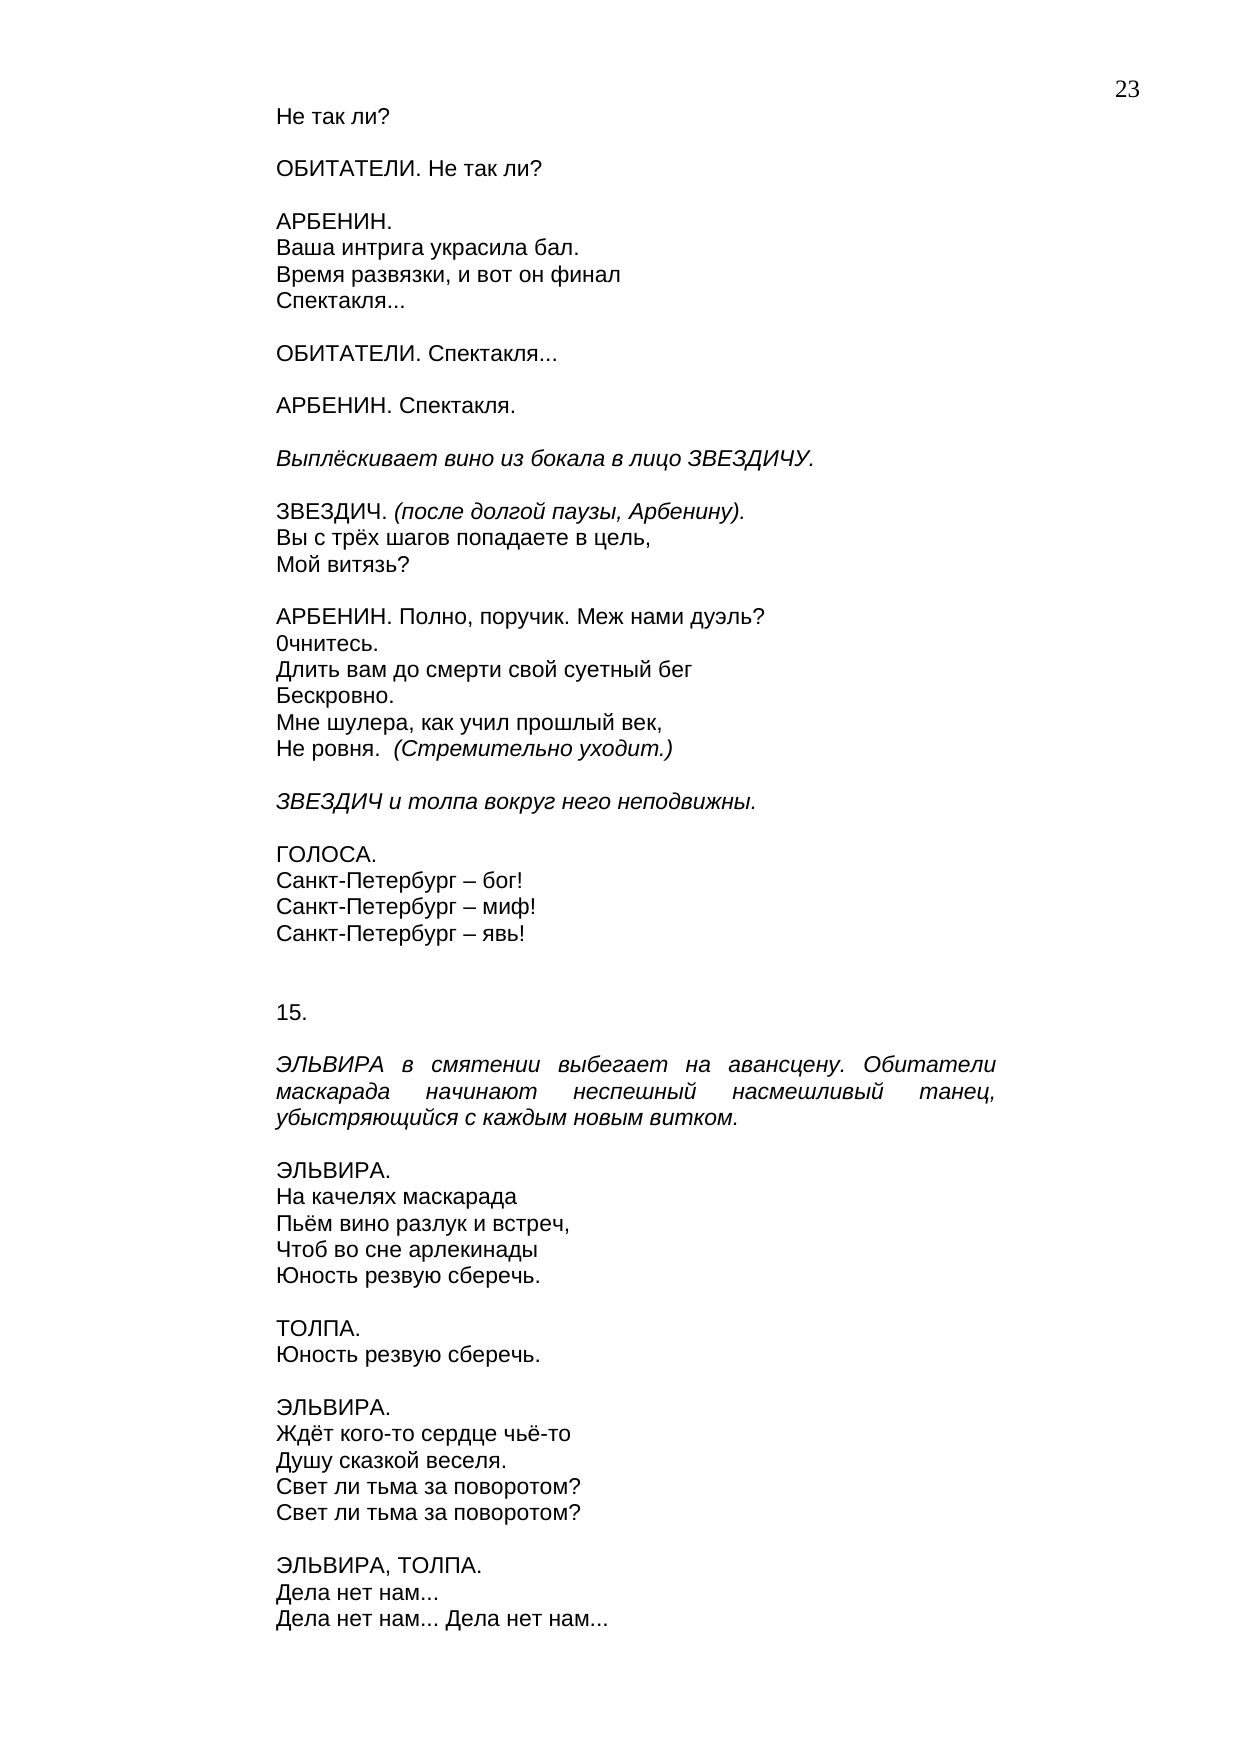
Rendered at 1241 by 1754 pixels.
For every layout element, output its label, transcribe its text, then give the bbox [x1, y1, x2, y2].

text ГОЛОСА. [276, 841, 994, 867]
text Вы с трёх шагов попадаете в цель, [276, 524, 1107, 551]
text Пьём вино разлук и встреч, [276, 1209, 996, 1236]
text Санкт-Петербург – бог! [276, 867, 994, 893]
text Не так ли? [276, 103, 1140, 129]
text ЭЛЬВИРА, ТОЛПА. [276, 1552, 996, 1578]
text Юность резвую сберечь. [276, 1341, 996, 1368]
text АРБЕНИН. Спектакля. [276, 392, 1136, 419]
text ЗВЕЗДИЧ. (после долгой паузы, Арбенину). [276, 498, 1136, 524]
text 0чнитесь. [276, 630, 1140, 656]
text Спектакля... [276, 287, 1140, 313]
text Бескровно. [276, 682, 1140, 709]
text АРБЕНИН. Полно, поручик. Меж нами дуэль? [276, 603, 1107, 630]
text Ждёт кого-то сердце чьё-то [276, 1420, 996, 1447]
text ЭЛЬВИРА. [276, 1157, 996, 1183]
text Выплёскивает вино из бокала в лицо ЗВЕЗДИЧУ. [276, 445, 1122, 472]
text Дела нет нам... Дела нет нам... [276, 1605, 996, 1631]
text ТОЛПА. [276, 1315, 996, 1341]
text Мне шулера, как учил прошлый век, [276, 709, 1140, 735]
text ЭЛЬВИРА в смятении выбегает на авансцену. Обитатели маскарада начинают неспешный насмешливый танец, убыстряющийся с каждым новым витком. [276, 1051, 996, 1130]
text ОБИТАТЕЛИ. Не так ли? [276, 155, 1140, 182]
text Свет ли тьма за поворотом? [276, 1473, 996, 1499]
text ЭЛЬВИРА. [276, 1394, 996, 1420]
text Юность резвую сберечь. [276, 1262, 996, 1288]
text Дела нет нам... [276, 1578, 996, 1605]
text Санкт-Петербург – миф! [276, 893, 994, 919]
text ОБИТАТЕЛИ. Спектакля... [276, 340, 1122, 366]
text АРБЕНИН. [276, 208, 1140, 234]
text Не ровня. (Стремительно уходит.) [276, 735, 1140, 761]
text Душу сказкой веселя. [276, 1447, 996, 1473]
text Чтоб во сне арлекинады [276, 1236, 996, 1262]
text ЗВЕЗДИЧ и толпа вокруг него неподвижны. [276, 788, 1140, 814]
text Время развязки, и вот он финал [276, 261, 1140, 287]
text Свет ли тьма за поворотом? [276, 1499, 996, 1526]
text На качелях маскарада [276, 1183, 996, 1209]
text Длить вам до смерти свой суетный бег [276, 656, 1140, 682]
text Мой витязь? [276, 551, 1107, 577]
text Ваша интрига украсила бал. [276, 234, 1140, 261]
text 15. [276, 999, 996, 1025]
text Санкт-Петербург – явь! [276, 919, 1140, 946]
